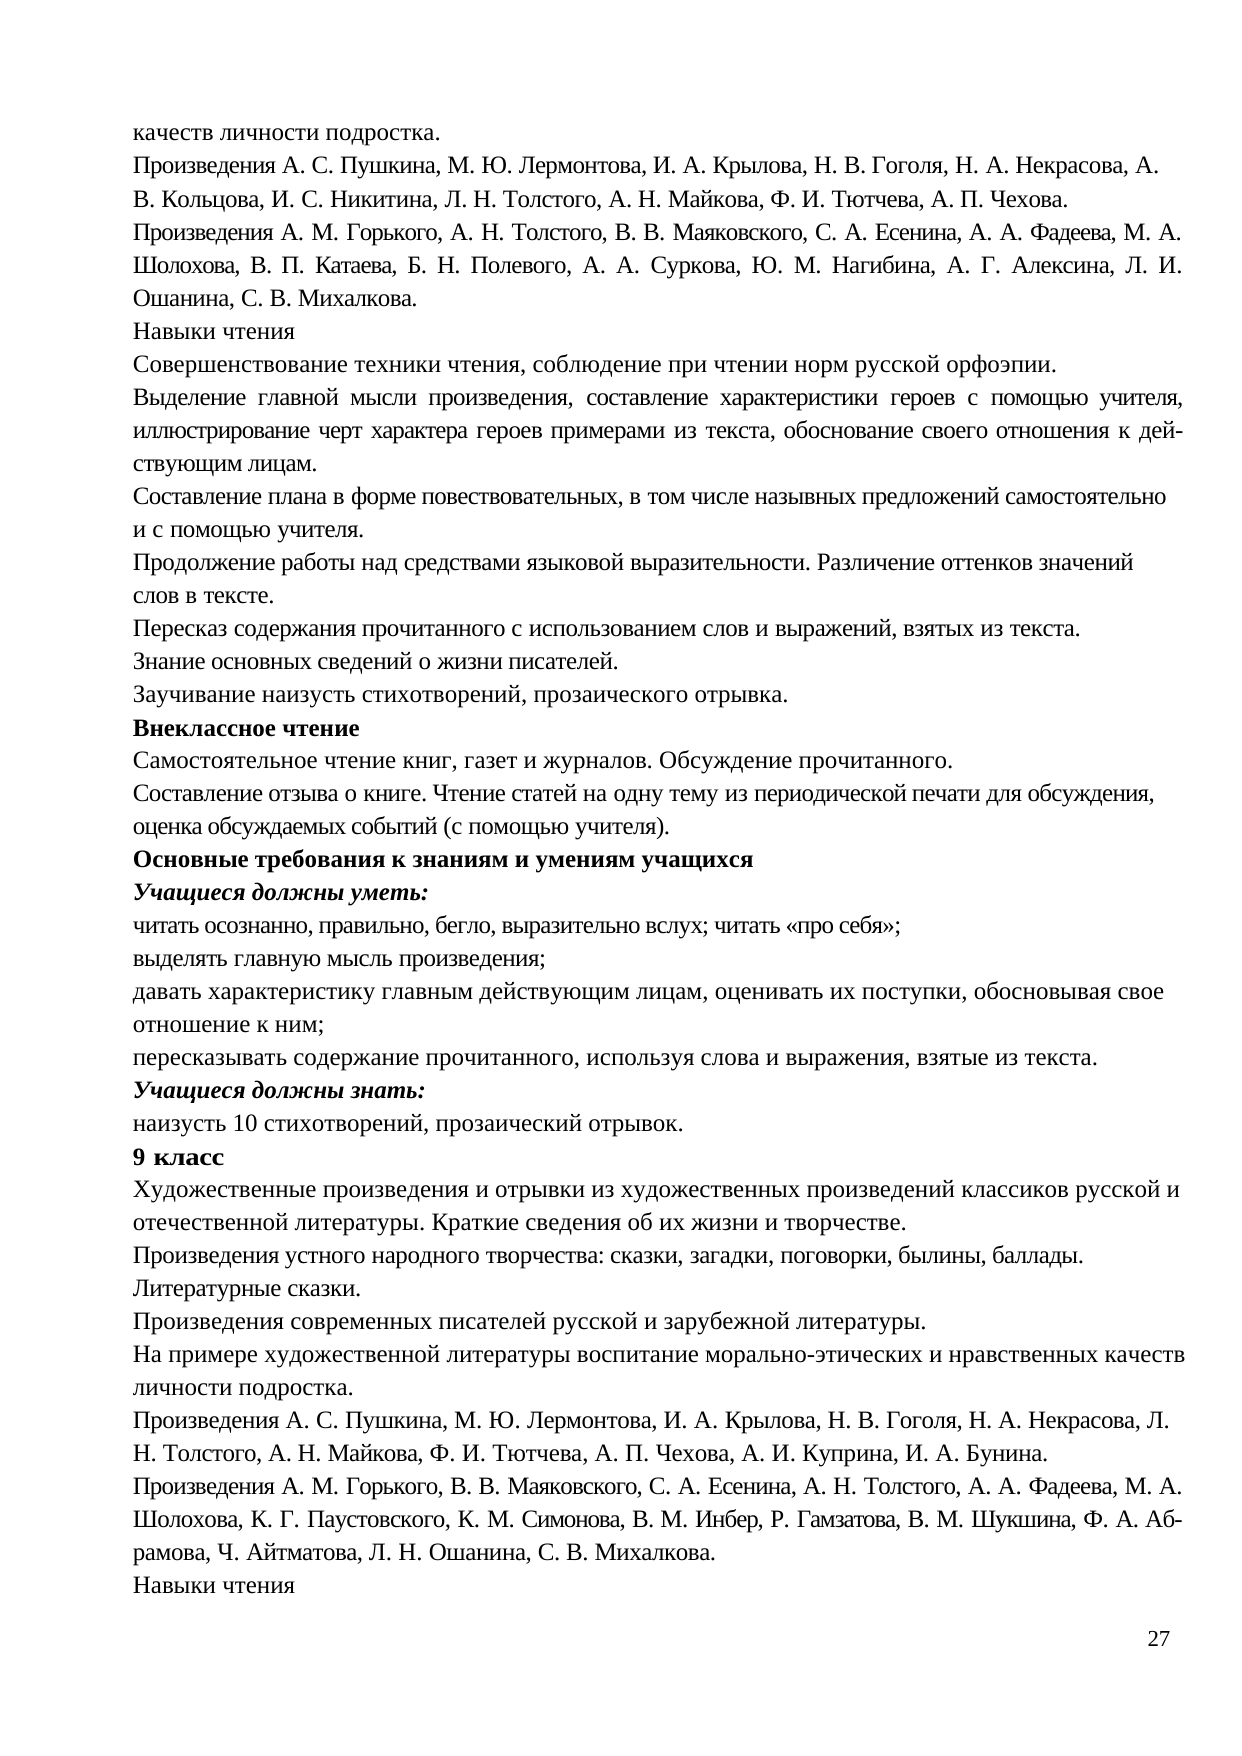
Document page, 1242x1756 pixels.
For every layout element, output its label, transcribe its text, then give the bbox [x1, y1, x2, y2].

text Произведения А. М. Горького, А. Н. Толстого, В. В. Маяковского, С. А. Есенина, А. А. Фадеева, М. А. Шолохова, В. П. Катаева, Б. Н. Полевого, А. А. Суркова, Ю. М. Нагибина, А. Г. Алексина, Л. И. Ошанина, С. В. Михалкова. [133, 217, 1183, 311]
text На примере художественной литературы воспитание морально-этических и нравственных качеств личности подростка. [133, 1339, 1219, 1401]
text давать характеристику главным действующим лицам, оценивать их поступки, обосновывая свое отношение к ним; [133, 976, 1219, 1038]
subtitle Учащиеся должны уметь: [133, 877, 1219, 906]
subtitle класс [133, 1142, 1219, 1170]
text Навыки чтения [133, 316, 1219, 344]
text качеств личности подростка. [133, 117, 1219, 146]
text Художественные произведения и отрывки из художественных произведений классиков русской и отечественной литературы. Краткие сведения об их жизни и творчестве. [133, 1174, 1219, 1236]
text Самостоятельное чтение книг, газет и журналов. Обсуждение прочитанного. [133, 745, 1219, 774]
text Произведения А. С. Пушкина, М. Ю. Лермонтова, И. А. Крылова, Н. В. Гоголя, Н. А. Некрасова, Л. Н. Толстого, А. Н. Майкова, Ф. И. Тютчева, А. П. Чехова, А. И. Куприна, И. А. Бунина. [133, 1405, 1183, 1467]
text Заучивание наизусть стихотворений, прозаического отрывка. [133, 679, 1219, 708]
text Пересказ содержания прочитанного с использованием слов и выражений, взятых из текста. Знание основных сведений о жизни писателей. [133, 613, 1133, 675]
text Произведения А. С. Пушкина, М. Ю. Лермонтова, И. А. Крылова, Н. В. Гоголя, Н. А. Некрасова, А. В. Кольцова, И. С. Никитина, Л. Н. Толстого, А. Н. Майкова, Ф. И. Тютчева, А. П. Чехова. [133, 151, 1183, 212]
text Произведения устного народного творчества: сказки, загадки, поговорки, былины, баллады. Литературные сказки. [133, 1240, 1219, 1302]
subtitle Внеклассное чтение [133, 713, 1219, 741]
text Составление плана в форме повествовательных, в том числе назывных предложений самостоятельно и с помощью учителя. [133, 481, 1173, 543]
subtitle Учащиеся должны знать: [133, 1075, 1219, 1104]
text Совершенствование техники чтения, соблюдение при чтении норм русской орфоэпии. [133, 349, 1219, 377]
subtitle Основные требования к знаниям и умениям учащихся [133, 844, 1219, 873]
text Продолжение работы над средствами языковой выразительности. Различение оттенков значений слов в тексте. [133, 547, 1144, 609]
text Навыки чтения [133, 1570, 1219, 1599]
text Выделение главной мысли произведения, составление характеристики героев с помощью учителя, иллюстрирование черт характера героев примерами из текста, обоснование своего отношения к дей- ствующим лицам. [133, 382, 1183, 476]
text Произведения современных писателей русской и зарубежной литературы. [133, 1306, 1219, 1335]
text читать осознанно, правильно, бегло, выразительно вслух; читать «про себя»; выделять главную мысль произведения; [133, 910, 902, 972]
text наизусть 10 стихотворений, прозаический отрывок. [133, 1108, 1219, 1137]
text пересказывать содержание прочитанного, используя слова и выражения, взятые из текста. [133, 1042, 1219, 1071]
text Произведения А. М. Горького, В. В. Маяковского, С. А. Есенина, А. Н. Толстого, А. А. Фадеева, М. А. Шолохова, К. Г. Паустовского, К. М. Симонова, В. М. Инбер, Р. Гамзатова, В. М. Шукшина, Ф. А. Аб- рамова, Ч. Айтматова, Л. Н. Ошанина, С. В. Михалкова. [133, 1471, 1183, 1566]
text Составление отзыва о книге. Чтение статей на одну тему из периодической печати для обсуждения, оценка обсуждаемых событий (с помощью учителя). [133, 778, 1183, 840]
